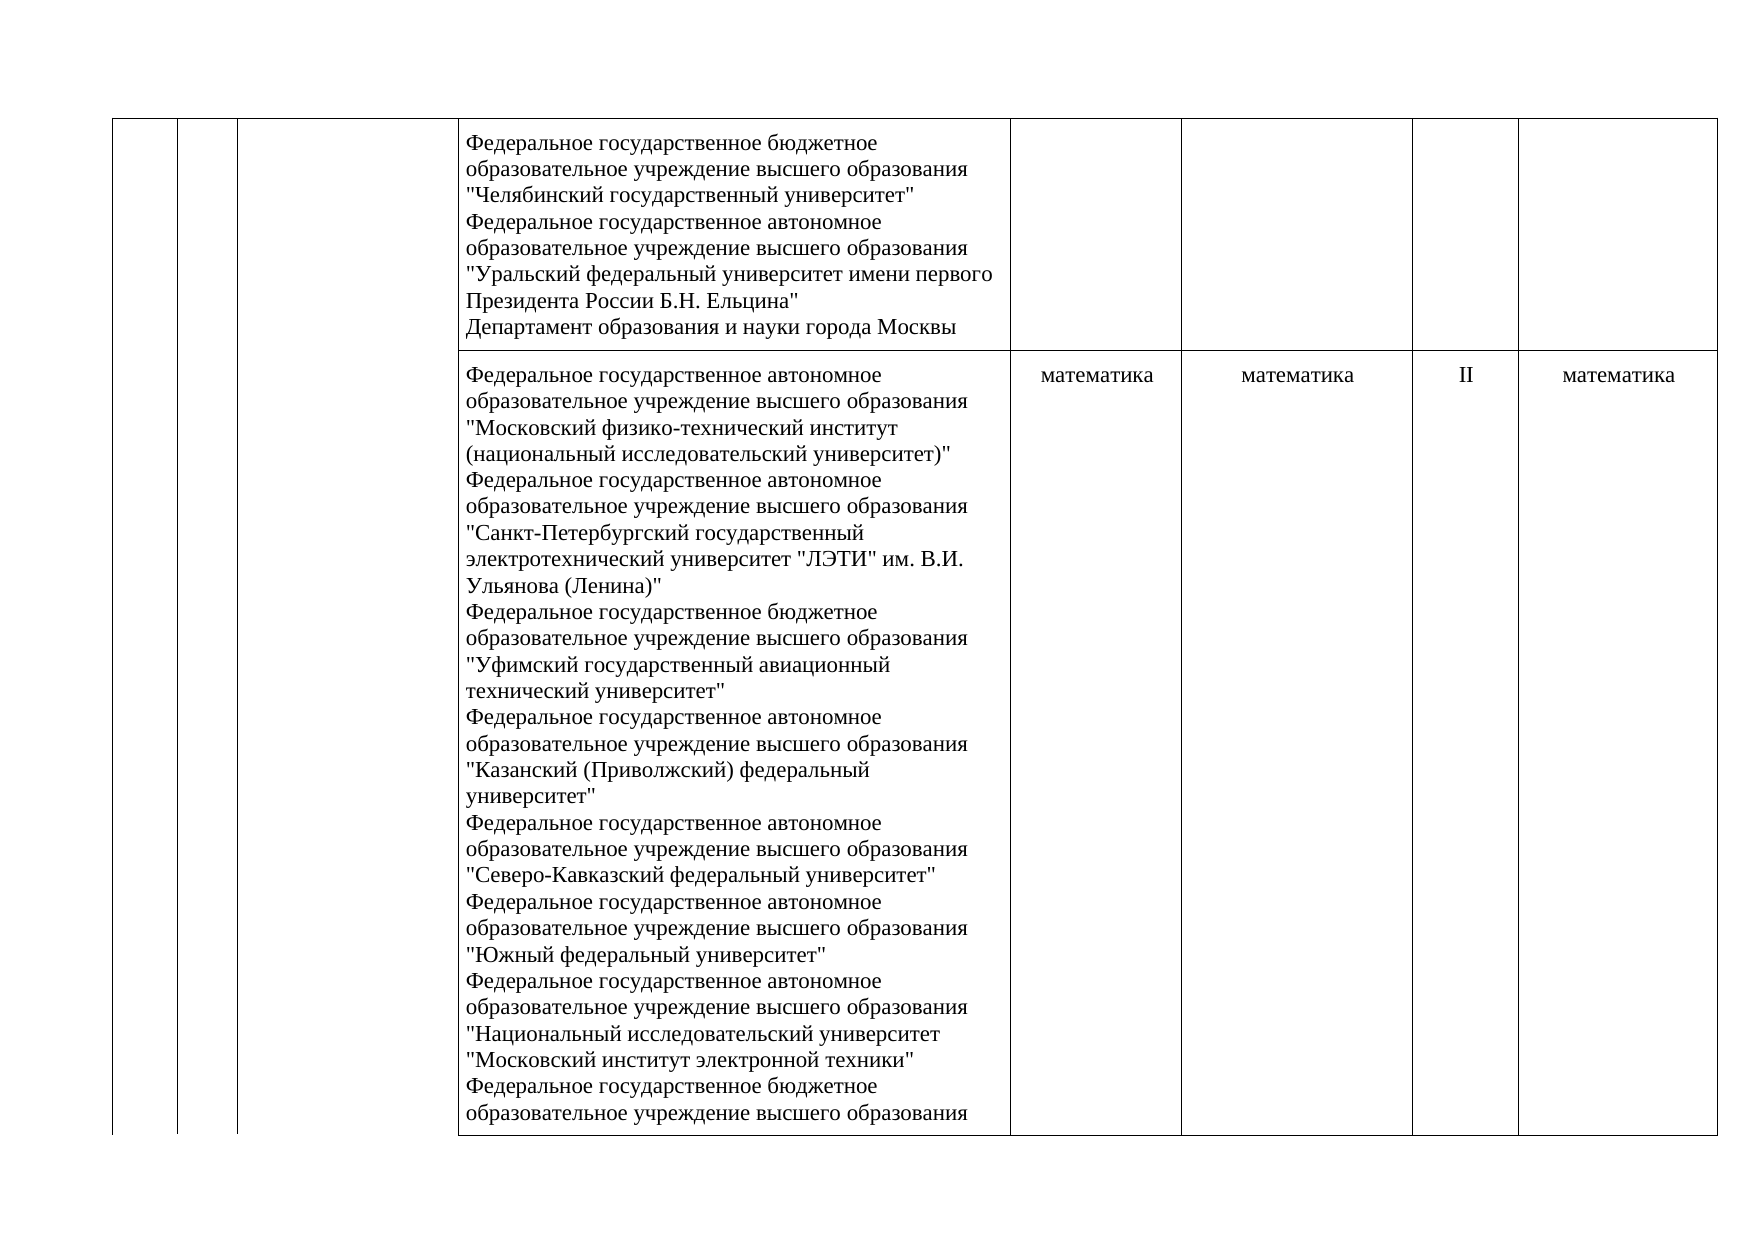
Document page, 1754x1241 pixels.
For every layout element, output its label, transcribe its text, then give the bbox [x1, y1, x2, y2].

table_header [178, 119, 237, 1135]
table_cell Федеральное государственное автономное образовательное учреждение высшего образования "Московский физико-технический институт (национальный исследовательский университет)" Федеральное государственное автономное образовательное учреждение высшего образования "Санкт-Петербургский государственный электротехнический университет "ЛЭТИ" им. В.И. Ульянова (Ленина)" Федеральное государственное бюджетное образовательное учреждение высшего образования "Уфимский государственный авиационный технический университет" Федеральное государственное автономное образовательное учреждение высшего образования "Казанский (Приволжский) федеральный университет" Федеральное государственное автономное образовательное учреждение высшего образования "Северо-Кавказский федеральный университет" Федеральное государственное автономное образовательное учреждение высшего образования "Южный федеральный университет" Федеральное государственное автономное образовательное учреждение высшего образования "Национальный исследовательский университет "Московский институт электронной техники" Федеральное государственное бюджетное образовательное учреждение высшего образования [459, 351, 1010, 1135]
table_header [1182, 119, 1412, 350]
table_header Федеральное государственное бюджетное образовательное учреждение высшего образования "Челябинский государственный университет" Федеральное государственное автономное образовательное учреждение высшего образования "Уральский федеральный университет имени первого Президента России Б.Н. Ельцина" Департамент образования и науки города Москвы [459, 119, 1010, 350]
table_header [113, 119, 177, 1135]
table_cell математика [1011, 351, 1181, 1135]
table_header [1519, 119, 1717, 350]
table_cell II [1413, 351, 1518, 1135]
table_cell математика [1519, 351, 1717, 1135]
table_cell математика [1182, 351, 1412, 1135]
table_header [1413, 119, 1518, 350]
table_header [237, 119, 458, 1135]
table_header [1011, 119, 1181, 350]
